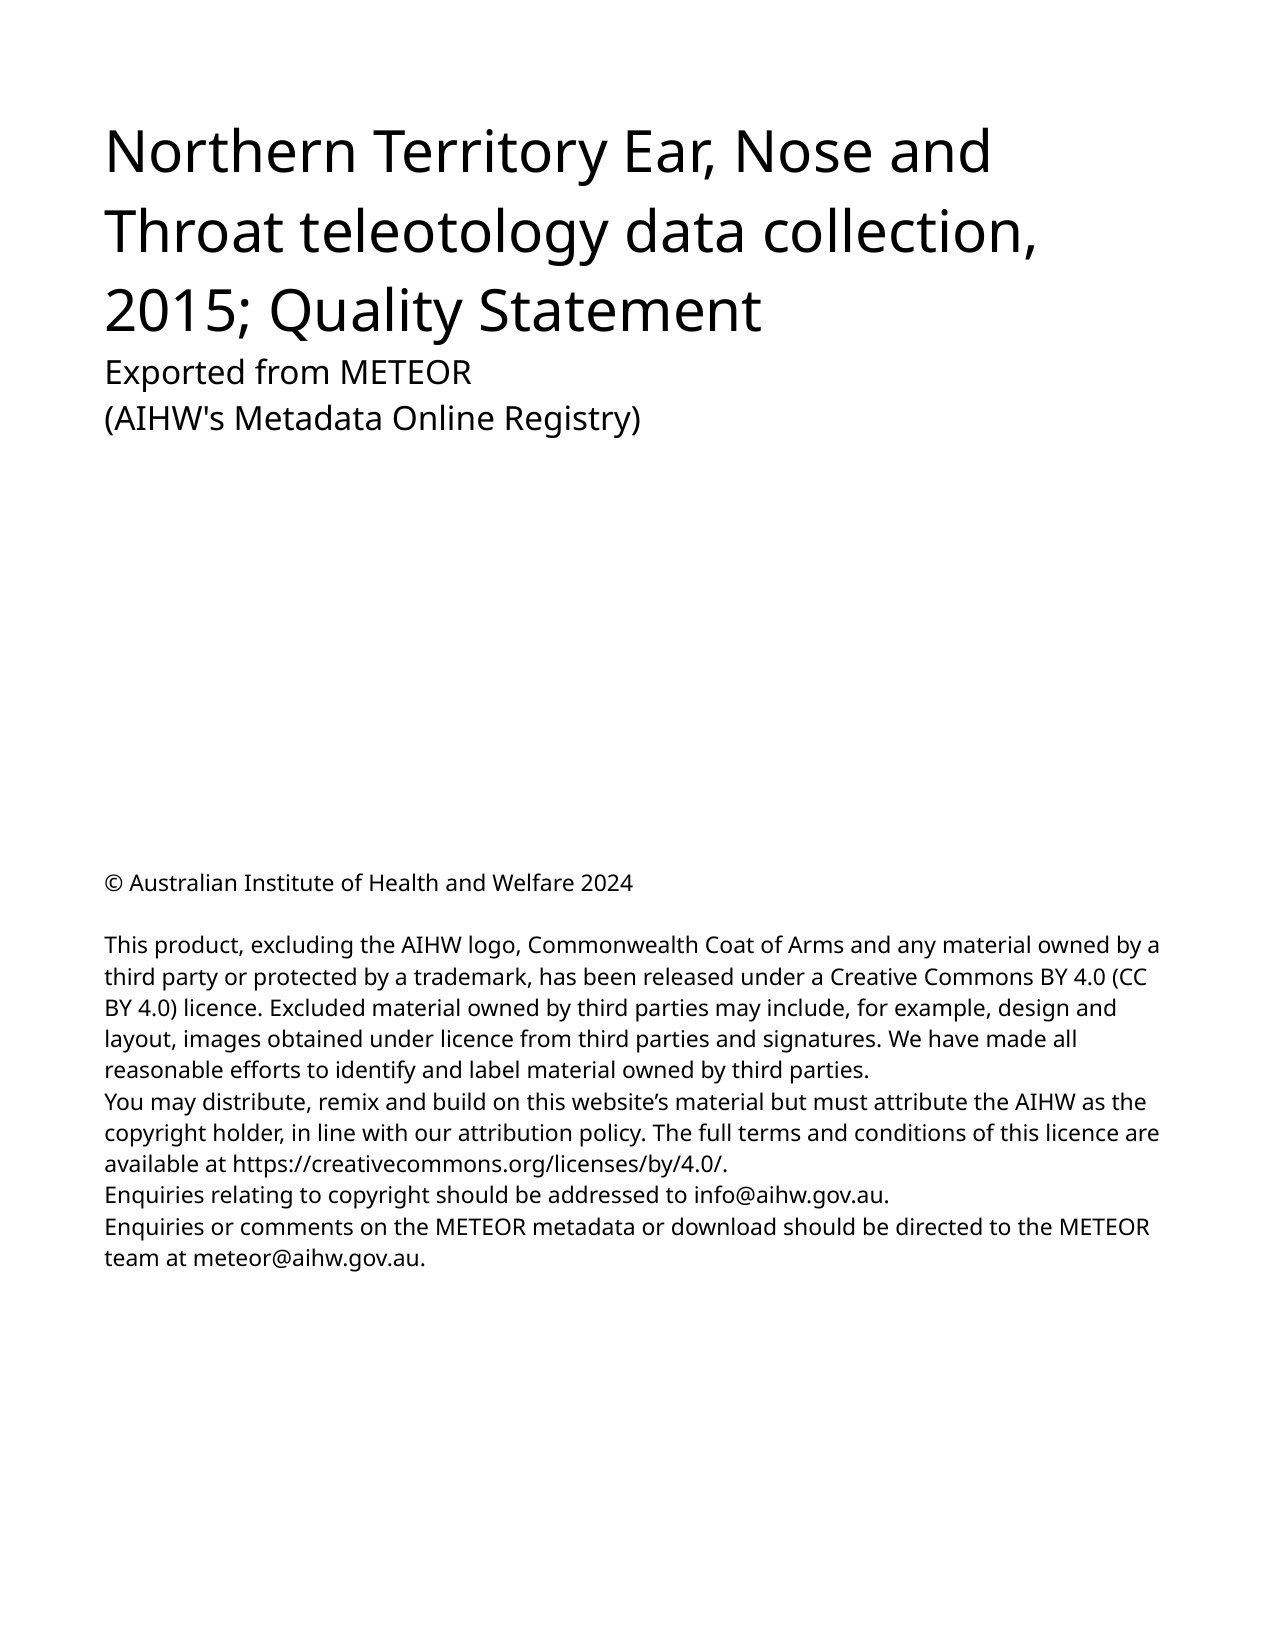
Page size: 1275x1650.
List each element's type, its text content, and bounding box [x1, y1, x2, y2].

subtitle Exported from METEOR [104, 349, 1171, 394]
title Northern Territory Ear, Nose and Throat teleotology data collection, 2015; Quality Statement [104, 110, 1171, 349]
text Enquiries relating to copyright should be addressed to info@aihw.gov.au. [104, 1179, 1171, 1211]
text Enquiries or comments on the METEOR metadata or download should be directed to the METEOR team at meteor@aihw.gov.au. [104, 1211, 1171, 1273]
text © Australian Institute of Health and Welfare 2024 [104, 867, 1171, 898]
subtitle (AIHW's Metadata Online Registry) [104, 394, 1171, 440]
text This product, excluding the AIHW logo, Commonwealth Coat of Arms and any material owned by a third party or protected by a trademark, has been released under a Creative Commons BY 4.0 (CC BY 4.0) licence. Excluded material owned by third parties may include, for example, design and layout, images obtained under licence from third parties and signatures. We have made all reasonable efforts to identify and label material owned by third parties. [104, 929, 1171, 1086]
text You may distribute, remix and build on this website’s material but must attribute the AIHW as the copyright holder, in line with our attribution policy. The full terms and conditions of this licence are available at https://creativecommons.org/licenses/by/4.0/. [104, 1086, 1171, 1179]
